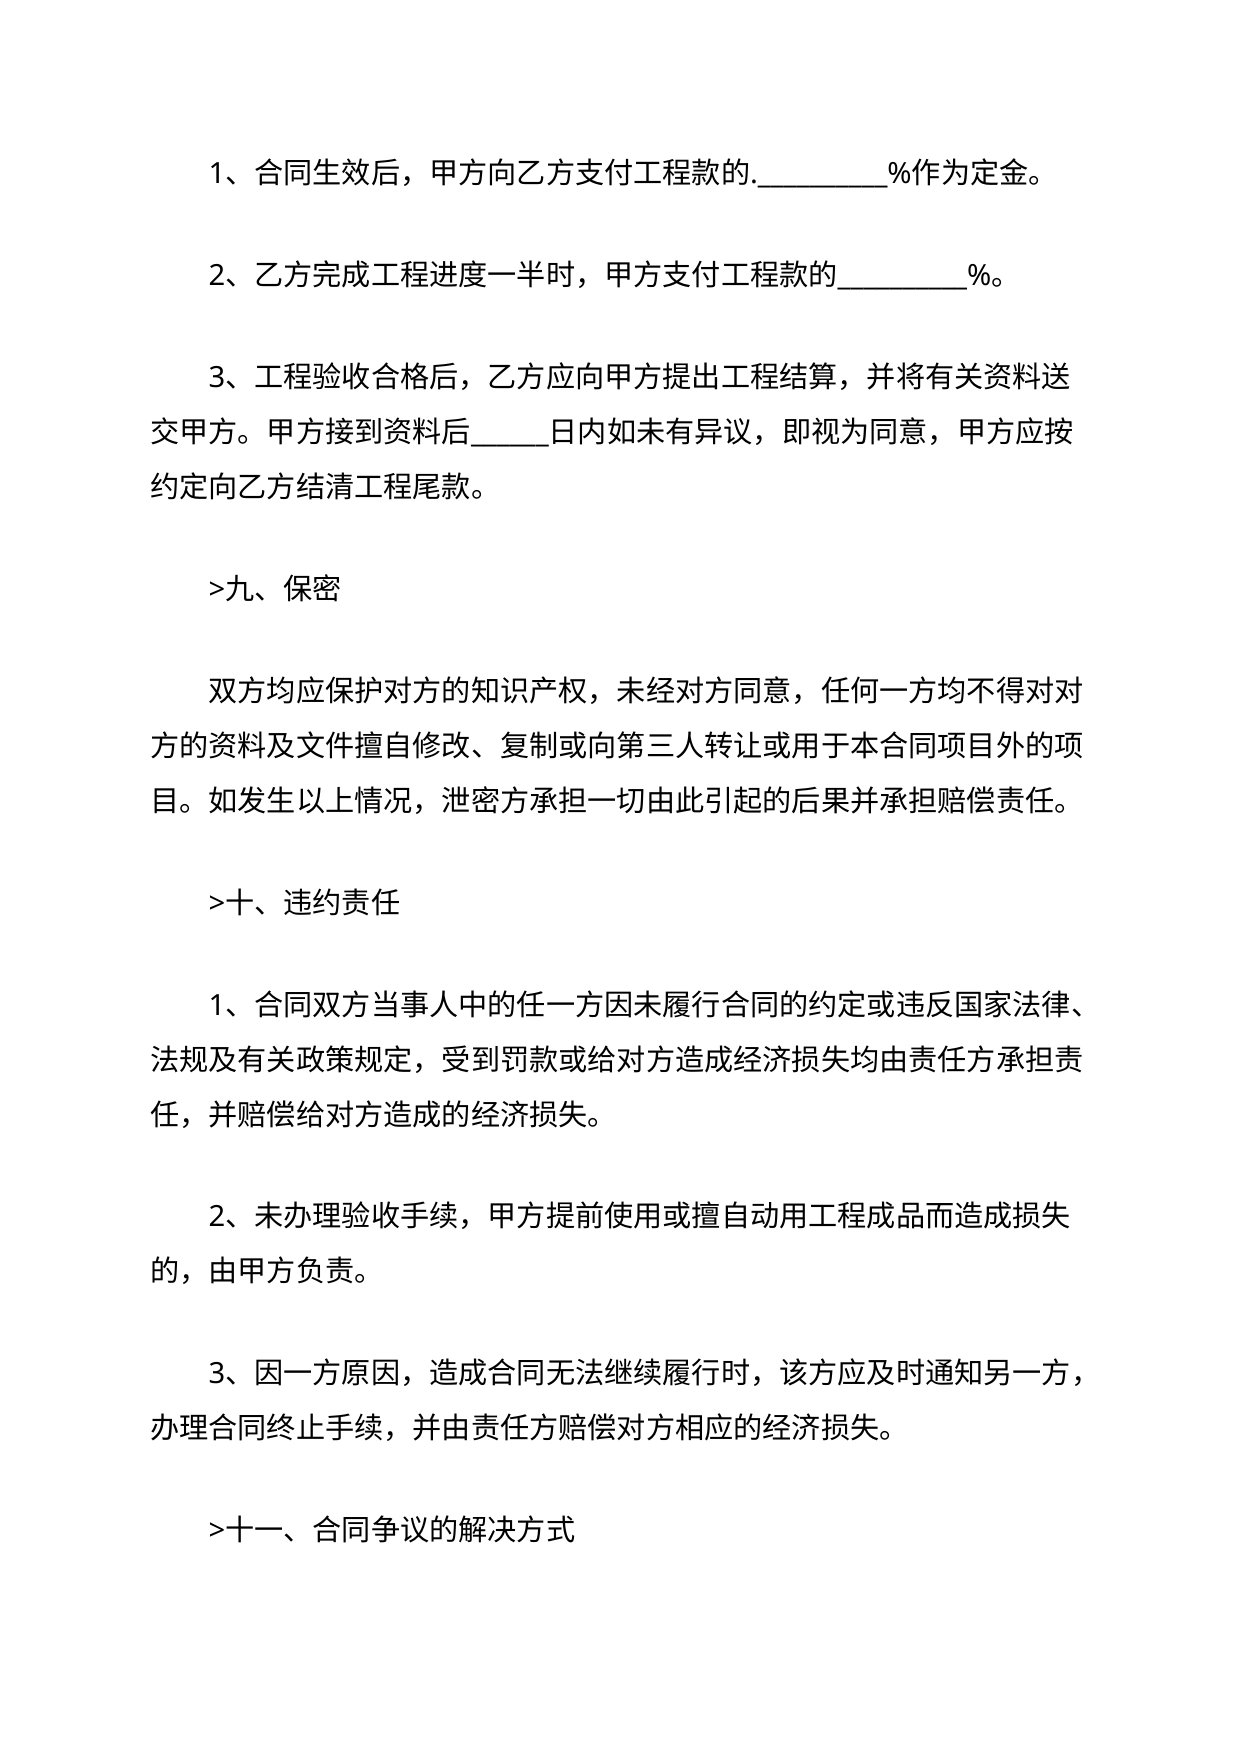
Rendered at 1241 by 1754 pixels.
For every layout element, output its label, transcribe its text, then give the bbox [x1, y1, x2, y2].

text 2、乙方完成工程进度一半时，甲方支付工程款的__________%。 [150, 252, 1090, 294]
text >九、保密 [150, 566, 1090, 608]
text >十、违约责任 [150, 879, 1090, 922]
text 双方均应保护对方的知识产权，未经对方同意，任何一方均不得对对方的资料及文件擅自修改、复制或向第三人转让或用于本合同项目外的项目。如发生以上情况，泄密方承担一切由此引起的后果并承担赔偿责任。 [150, 668, 1090, 820]
text >十一、合同争议的解决方式 [150, 1506, 1090, 1549]
text 3、因一方原因，造成合同无法继续履行时，该方应及时通知另一方，办理合同终止手续，并由责任方赔偿对方相应的经济损失。 [150, 1350, 1090, 1447]
text 1、合同生效后，甲方向乙方支付工程款的.__________%作为定金。 [150, 150, 1090, 192]
text 2、未办理验收手续，甲方提前使用或擅自动用工程成品而造成损失的，由甲方负责。 [150, 1193, 1090, 1290]
text 3、工程验收合格后，乙方应向甲方提出工程结算，并将有关资料送交甲方。甲方接到资料后______日内如未有异议，即视为同意，甲方应按约定向乙方结清工程尾款。 [150, 354, 1090, 506]
text 1、合同双方当事人中的任一方因未履行合同的约定或违反国家法律、法规及有关政策规定，受到罚款或给对方造成经济损失均由责任方承担责任，并赔偿给对方造成的经济损失。 [150, 981, 1090, 1133]
